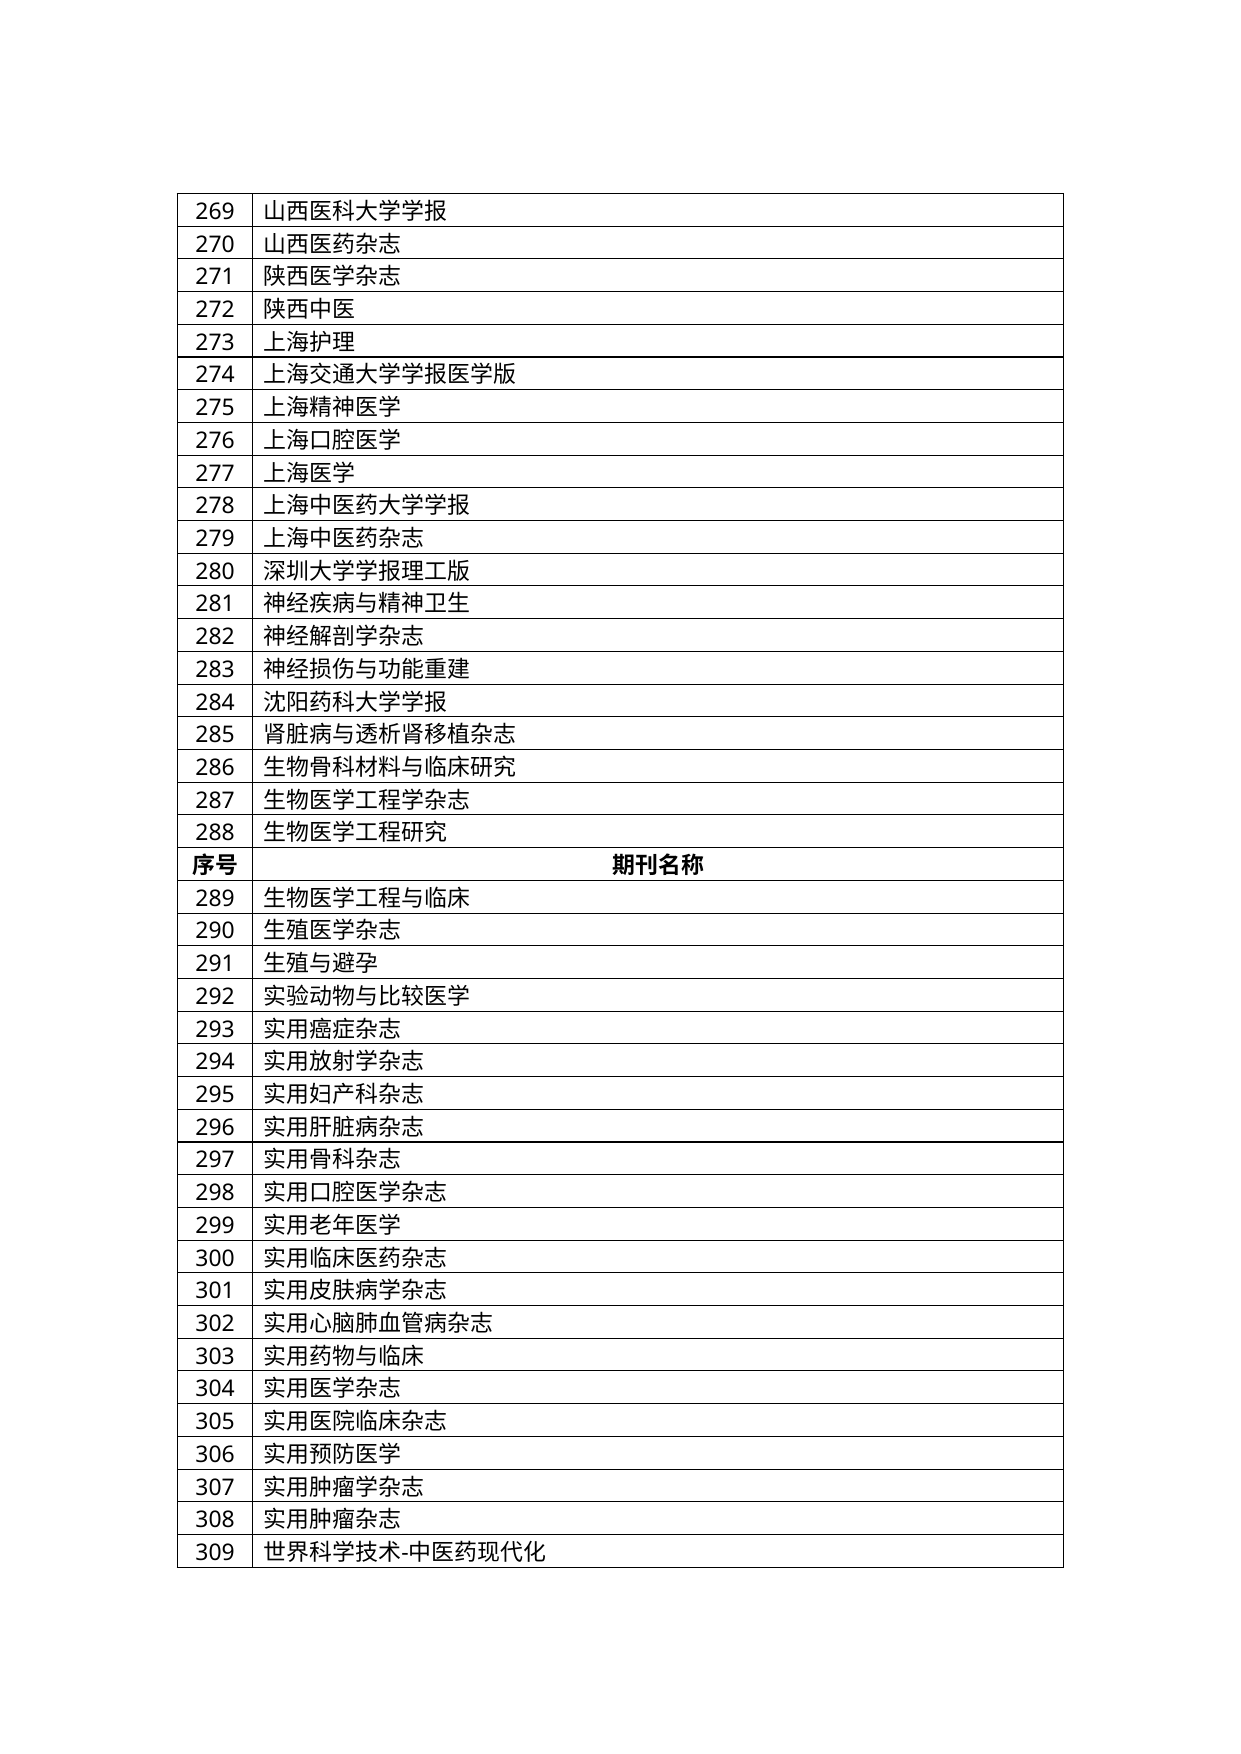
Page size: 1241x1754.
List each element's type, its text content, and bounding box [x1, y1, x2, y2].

table_cell 生殖与避孕 [253, 946, 1063, 978]
table_cell 273 [178, 325, 252, 356]
table_cell 实用预防医学 [253, 1437, 1063, 1468]
table_cell 实用口腔医学杂志 [253, 1175, 1063, 1207]
table_cell 实用癌症杂志 [253, 1012, 1063, 1043]
table_cell 286 [178, 750, 252, 782]
table_cell 上海口腔医学 [253, 423, 1063, 454]
table_cell 277 [178, 456, 252, 487]
table_cell 生物医学工程与临床 [253, 881, 1063, 912]
table_cell 289 [178, 881, 252, 912]
table_cell 307 [178, 1470, 252, 1501]
table_cell 生物医学工程研究 [253, 815, 1063, 847]
table_cell 神经疾病与精神卫生 [253, 586, 1063, 618]
table_cell 290 [178, 914, 252, 945]
table_cell 278 [178, 488, 252, 520]
table_cell 284 [178, 685, 252, 716]
table_cell 275 [178, 390, 252, 422]
table_cell 274 [178, 358, 252, 389]
table_cell 上海医学 [253, 456, 1063, 487]
table_cell 实验动物与比较医学 [253, 979, 1063, 1011]
table_cell 270 [178, 227, 252, 258]
table_cell 实用心脑肺血管病杂志 [253, 1306, 1063, 1338]
table_cell 深圳大学学报理工版 [253, 554, 1063, 585]
table_cell 上海中医药大学学报 [253, 488, 1063, 520]
table_cell 实用放射学杂志 [253, 1044, 1063, 1076]
table_cell 实用药物与临床 [253, 1339, 1063, 1370]
table_cell 276 [178, 423, 252, 454]
table_cell 生殖医学杂志 [253, 914, 1063, 945]
table_cell 实用临床医药杂志 [253, 1241, 1063, 1272]
table_cell 实用肿瘤杂志 [253, 1502, 1063, 1534]
table_cell 296 [178, 1110, 252, 1141]
table_cell 上海交通大学学报医学版 [253, 358, 1063, 389]
table_cell 实用肿瘤学杂志 [253, 1470, 1063, 1501]
table_cell 实用妇产科杂志 [253, 1077, 1063, 1109]
table_cell 272 [178, 292, 252, 324]
table_cell 282 [178, 619, 252, 651]
table_cell 280 [178, 554, 252, 585]
table_cell 期刊名称 [253, 848, 1063, 880]
table_cell 271 [178, 259, 252, 291]
table_cell 294 [178, 1044, 252, 1076]
table_cell 上海中医药杂志 [253, 521, 1063, 553]
table_cell 301 [178, 1273, 252, 1305]
table_cell 神经损伤与功能重建 [253, 652, 1063, 683]
table_cell 世界科学技术-中医药现代化 [253, 1535, 1063, 1567]
table_cell 生物骨科材料与临床研究 [253, 750, 1063, 782]
table_cell 序号 [178, 848, 252, 880]
table_cell 292 [178, 979, 252, 1011]
table_cell 神经解剖学杂志 [253, 619, 1063, 651]
table_cell 山西医科大学学报 [253, 194, 1063, 226]
table_cell 291 [178, 946, 252, 978]
table_cell 309 [178, 1535, 252, 1567]
table_cell 308 [178, 1502, 252, 1534]
table_cell 实用肝脏病杂志 [253, 1110, 1063, 1141]
table_cell 269 [178, 194, 252, 226]
table_cell 陕西中医 [253, 292, 1063, 324]
table_cell 上海精神医学 [253, 390, 1063, 422]
table_cell 生物医学工程学杂志 [253, 783, 1063, 814]
table_cell 300 [178, 1241, 252, 1272]
table_cell 山西医药杂志 [253, 227, 1063, 258]
table_cell 299 [178, 1208, 252, 1239]
table_cell 306 [178, 1437, 252, 1468]
table_cell 281 [178, 586, 252, 618]
table_cell 303 [178, 1339, 252, 1370]
table_cell 沈阳药科大学学报 [253, 685, 1063, 716]
table_cell 287 [178, 783, 252, 814]
table_cell 实用医院临床杂志 [253, 1404, 1063, 1436]
table_cell 295 [178, 1077, 252, 1109]
table_cell 实用皮肤病学杂志 [253, 1273, 1063, 1305]
table_cell 298 [178, 1175, 252, 1207]
table_cell 实用老年医学 [253, 1208, 1063, 1239]
table_cell 肾脏病与透析肾移植杂志 [253, 717, 1063, 749]
table_cell 陕西医学杂志 [253, 259, 1063, 291]
table_cell 297 [178, 1143, 252, 1174]
table_cell 302 [178, 1306, 252, 1338]
table_cell 上海护理 [253, 325, 1063, 356]
table_cell 293 [178, 1012, 252, 1043]
table_cell 实用骨科杂志 [253, 1143, 1063, 1174]
table_cell 283 [178, 652, 252, 683]
table_cell 305 [178, 1404, 252, 1436]
table_cell 288 [178, 815, 252, 847]
table_cell 279 [178, 521, 252, 553]
table_cell 实用医学杂志 [253, 1371, 1063, 1403]
table_cell 304 [178, 1371, 252, 1403]
table_cell 285 [178, 717, 252, 749]
